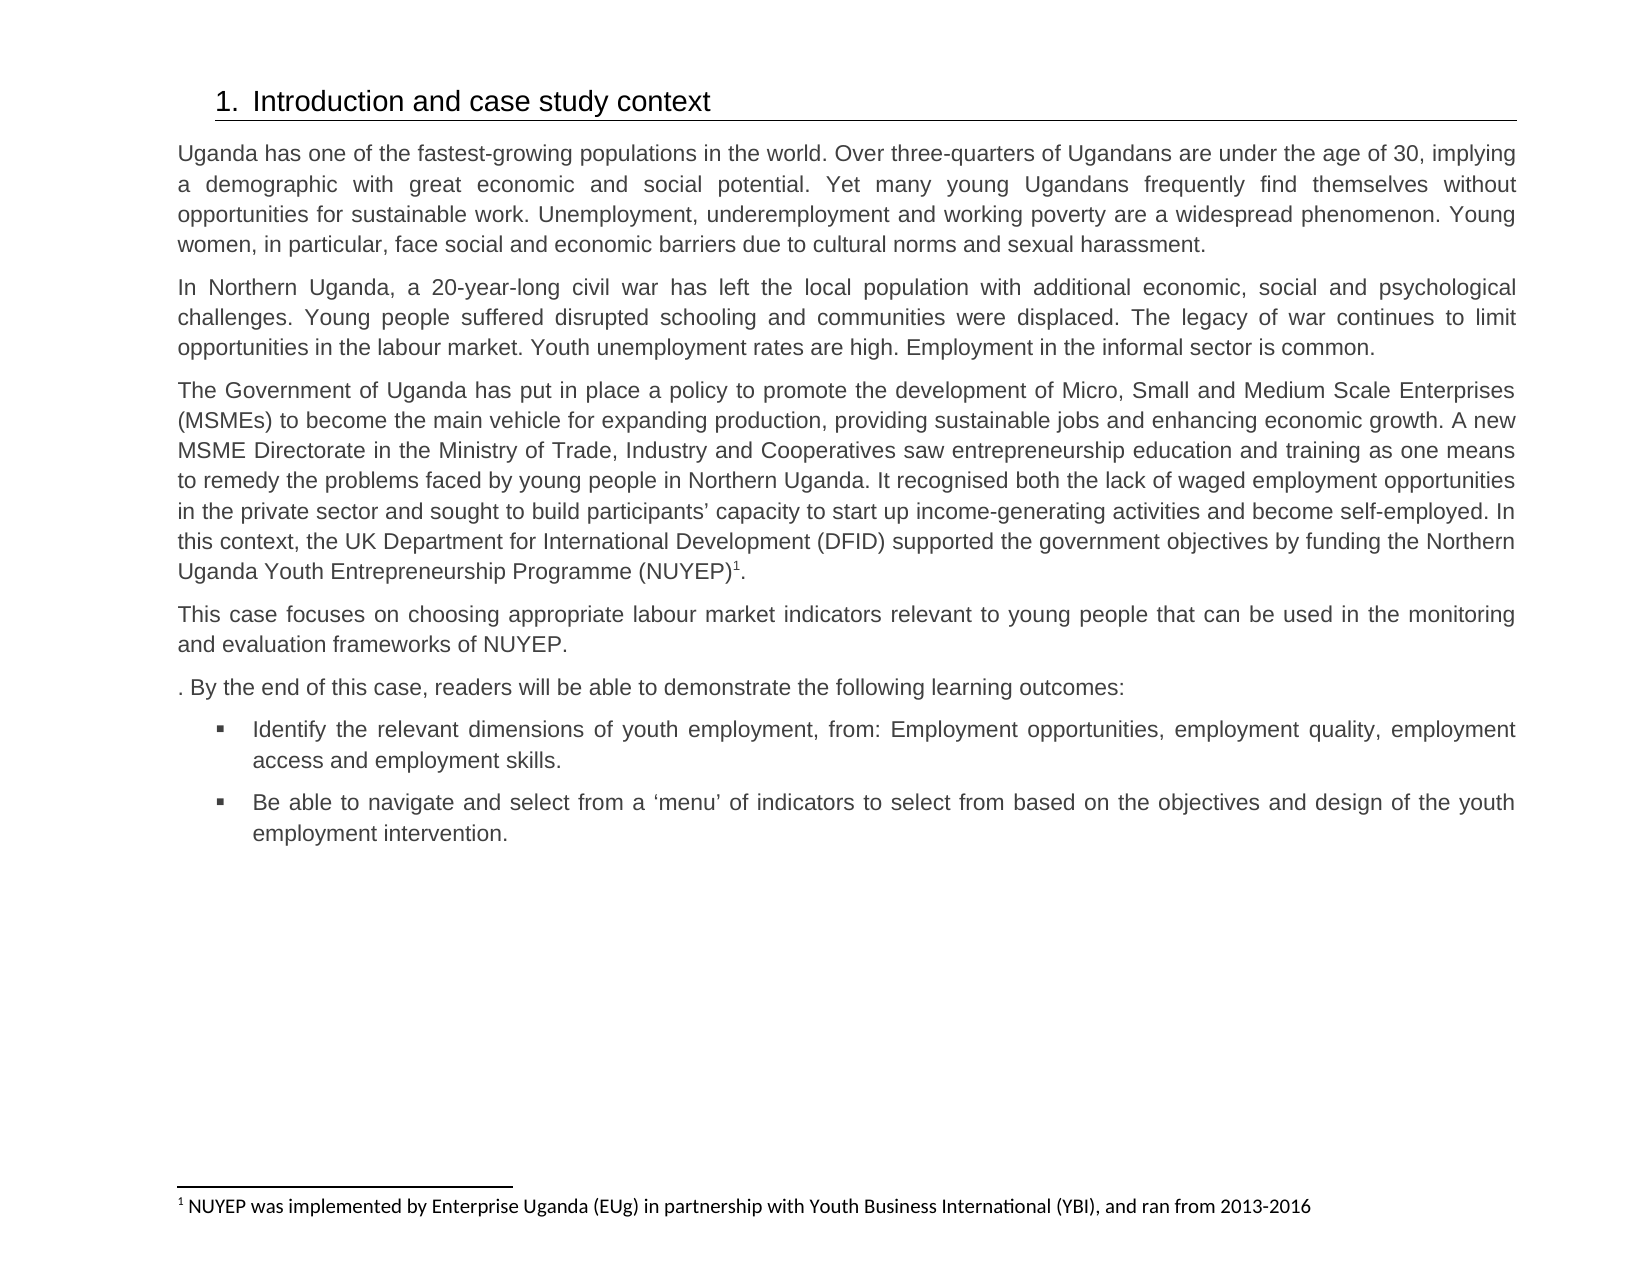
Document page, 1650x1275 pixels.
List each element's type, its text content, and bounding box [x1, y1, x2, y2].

list Introduction and case study context [215, 84, 1517, 120]
text The Government of Uganda has put in place a policy to promote the development of Micro, Small and Medium Scale Enterprises (MSMEs) to become the main vehicle for expanding production, providing sustainable jobs and enhancing economic growth. A new MSME Directorate in the Ministry of Trade, Industry and Cooperatives saw entrepreneurship education and training as one means to remedy the problems faced by young people in Northern Uganda. It recognised both the lack of waged employment opportunities in the private sector and sought to build participants’ capacity to start up income-generating activities and become self-employed. In this context, the UK Department for International Development (DFID) supported the government objectives by funding the Northern Uganda Youth Entrepreneurship Programme (NUYEP). [177, 377, 1517, 584]
list Identify the relevant dimensions of youth employment, from: Employment opportunities, employment quality, employment access and employment skills. [215, 716, 1517, 773]
list Be able to navigate and select from a ‘menu’ of indicators to select from based on the objectives and design of the youth employment intervention. [215, 789, 1517, 846]
text . By the end of this case, readers will be able to demonstrate the following learning outcomes: [177, 674, 1517, 700]
text This case focuses on choosing appropriate labour market indicators relevant to young people that can be used in the monitoring and evaluation frameworks of NUYEP. [177, 601, 1517, 657]
text Uganda has one of the fastest-growing populations in the world. Over three-quarters of Ugandans are under the age of 30, implying a demographic with great economic and social potential. Yet many young Ugandans frequently find themselves without opportunities for sustainable work. Unemployment, underemployment and working poverty are a widespread phenomenon. Young women, in particular, face social and economic barriers due to cultural norms and sexual harassment. [177, 140, 1517, 257]
text In Northern Uganda, a 20-year-long civil war has left the local population with additional economic, social and psychological challenges. Young people suffered disrupted schooling and communities were displaced. The legacy of war continues to limit opportunities in the labour market. Youth unemployment rates are high. Employment in the informal sector is common. [177, 274, 1517, 360]
